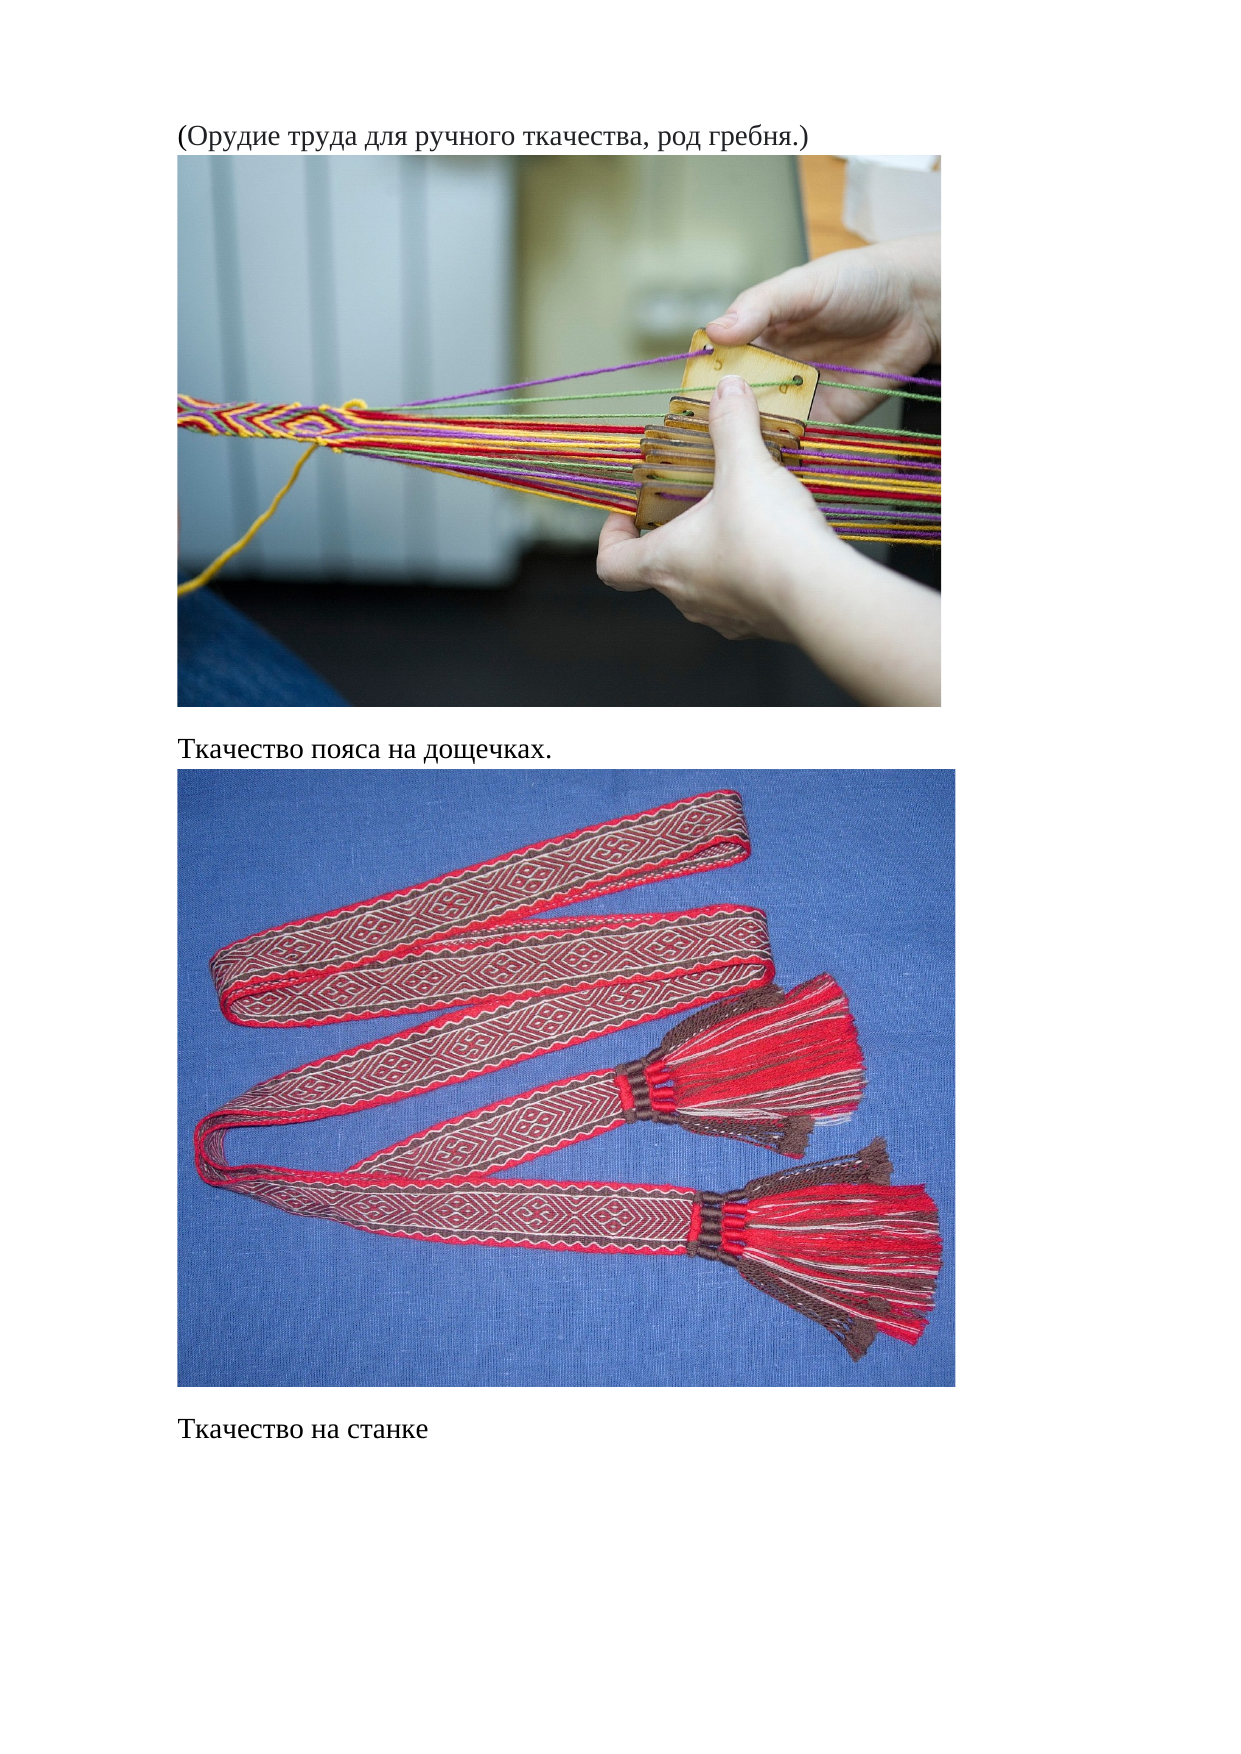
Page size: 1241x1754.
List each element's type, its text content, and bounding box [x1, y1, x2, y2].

text Ткачество на станке [177, 1411, 1152, 1445]
picture [177, 155, 942, 707]
picture [177, 769, 956, 1387]
